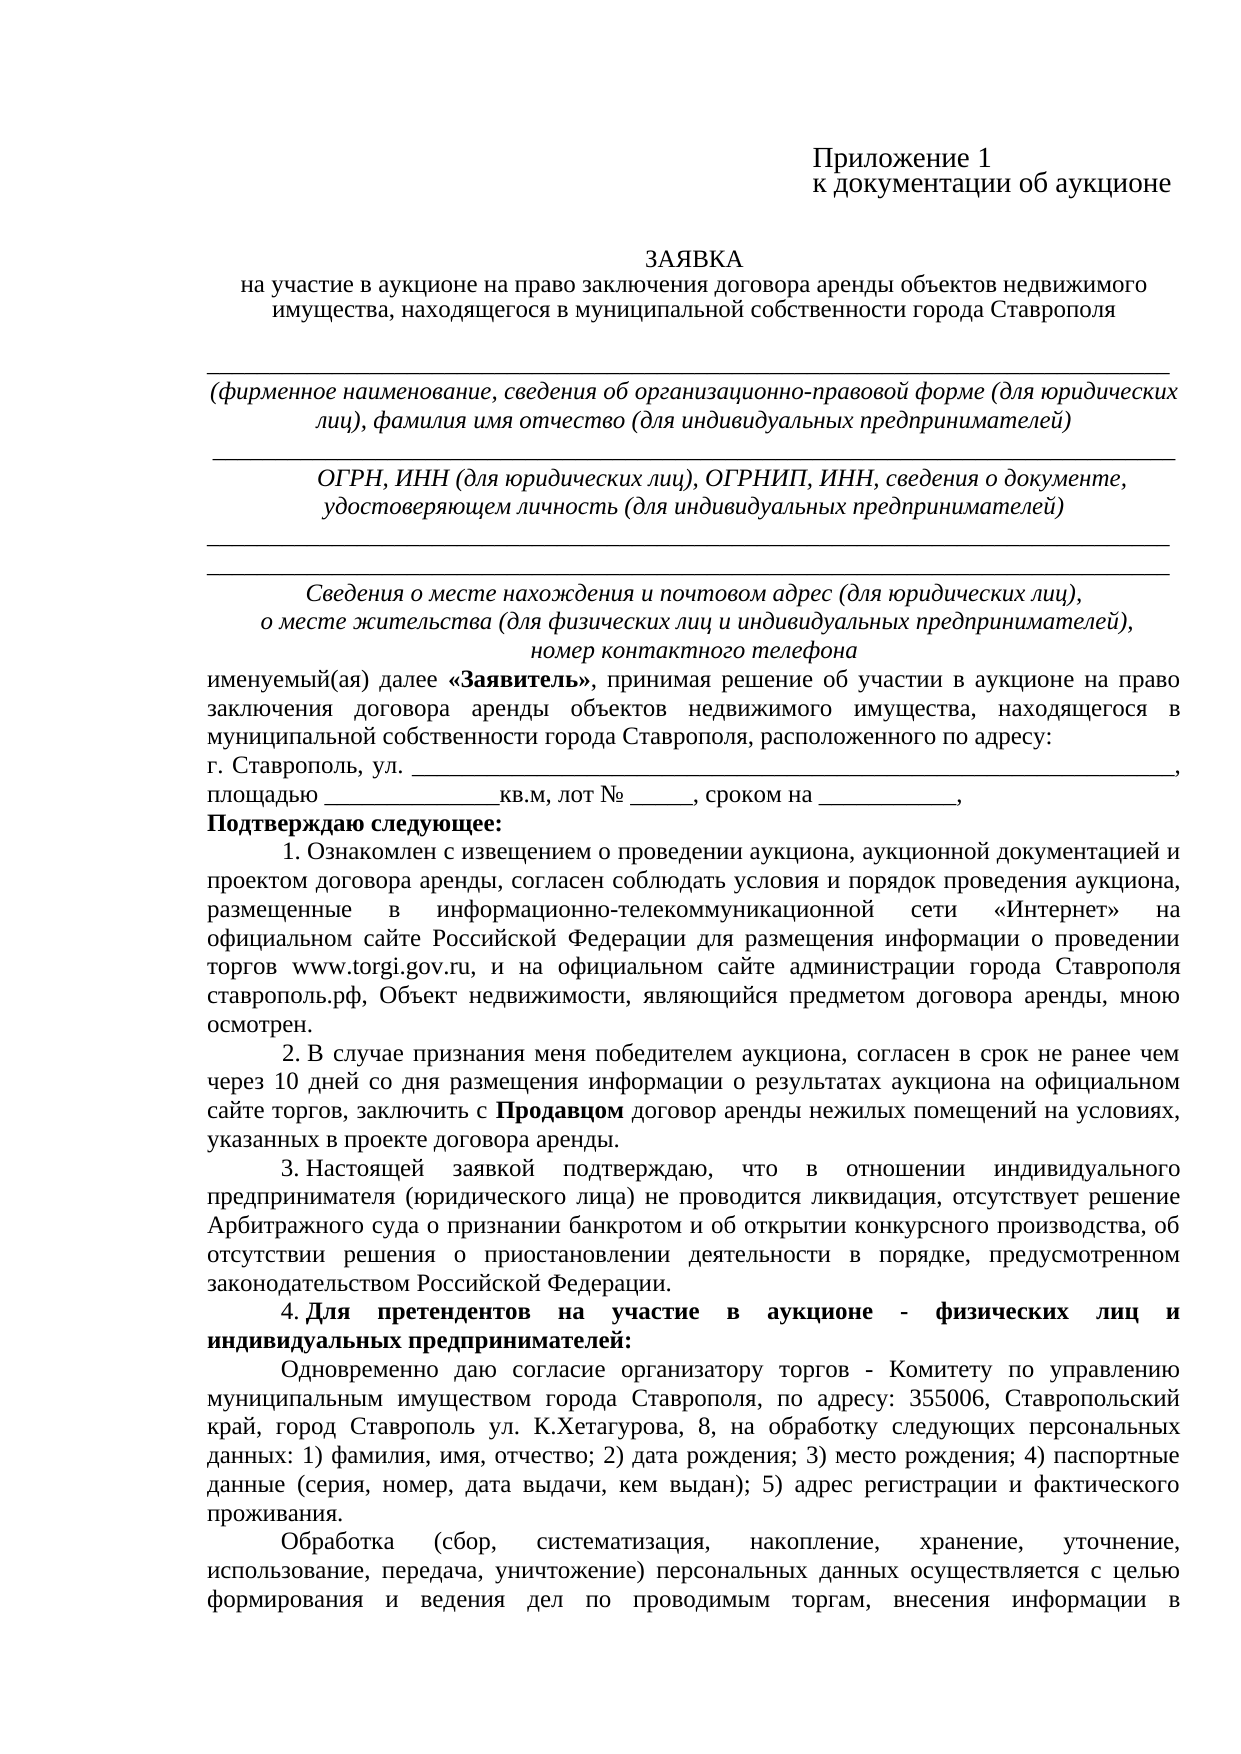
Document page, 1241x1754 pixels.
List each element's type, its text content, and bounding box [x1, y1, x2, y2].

text именуемый(ая) далее «Заявитель», принимая решение об участии в аукционе на право заключения договора аренды объектов недвижимого имущества, находящегося в муниципальной собственности города Ставрополя, расположенного по адресу: [207, 664, 1181, 750]
text г. Ставрополь, ул. _____________________________________________________________, площадью ______________кв.м, лот № _____, сроком на ___________, [207, 750, 1181, 808]
text номер контактного телефона [207, 635, 1181, 664]
text 3. Настоящей заявкой подтверждаю, что в отношении индивидуального предпринимателя (юридического лица) не проводится ликвидация, отсутствует решение Арбитражного суда о признании банкротом и об открытии конкурсного производства, об отсутствии решения о приостановлении деятельности в порядке, предусмотренном законодательством Российской Федерации. [207, 1153, 1181, 1296]
text __________________________________________________________________________________________________________________________________________________________ [207, 520, 1181, 578]
text Одновременно даю согласие организатору торгов - Комитету по управлению муниципальным имуществом города Ставрополя, по адресу: 355006, Ставропольский край, город Ставрополь ул. К.Хетагурова, 8, на обработку следующих персональных данных: 1) фамилия, имя, отчество; 2) дата рождения; 3) место рождения; 4) паспортные данные (серия, номер, дата выдачи, кем выдан); 5) адрес регистрации и фактического проживания. [207, 1354, 1181, 1526]
text 4. Для претендентов на участие в аукционе - физических лиц и индивидуальных предпринимателей: [207, 1296, 1181, 1354]
text о месте жительства (для физических лиц и индивидуальных предпринимателей), [207, 606, 1181, 635]
text 2. В случае признания меня победителем аукциона, согласен в срок не ранее чем через 10 дней со дня размещения информации о результатах аукциона на официальном сайте торгов, заключить с Продавцом договор аренды нежилых помещений на условиях, указанных в проекте договора аренды. [207, 1038, 1181, 1153]
text Сведения о месте нахождения и почтовом адрес (для юридических лиц), [207, 578, 1181, 606]
text Приложение 1 к документации об аукционе [812, 148, 1181, 198]
text 1. Ознакомлен с извещением о проведении аукциона, аукционной документацией и проектом договора аренды, согласен соблюдать условия и порядок проведения аукциона, размещенные в информационно-телекоммуникационной сети «Интернет» на официальном сайте Российской Федерации для размещения информации о проведении торгов www.torgi.gov.ru, и на официальном сайте администрации города Ставрополя ставрополь.рф, Объект недвижимости, являющийся предметом договора аренды, мною осмотрен. [207, 836, 1181, 1038]
text Подтверждаю следующее: [207, 808, 1181, 836]
text ОГРН, ИНН (для юридических лиц), ОГРНИП, ИНН, сведения о документе, удостоверяющем личность (для индивидуальных предпринимателей) [207, 463, 1181, 520]
text (фирменное наименование, сведения об организационно-правовой форме (для юридических лиц), фамилия имя отчество (для индивидуальных предпринимателей) _____________________________________________________________________________ [207, 376, 1181, 463]
text на участие в аукционе на право заключения договора аренды объектов недвижимого имущества, находящегося в муниципальной собственности города Ставрополя [207, 273, 1181, 323]
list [207, 1526, 1181, 1613]
text _____________________________________________________________________________ [207, 348, 1181, 376]
text ЗАЯВКА [207, 248, 1181, 273]
